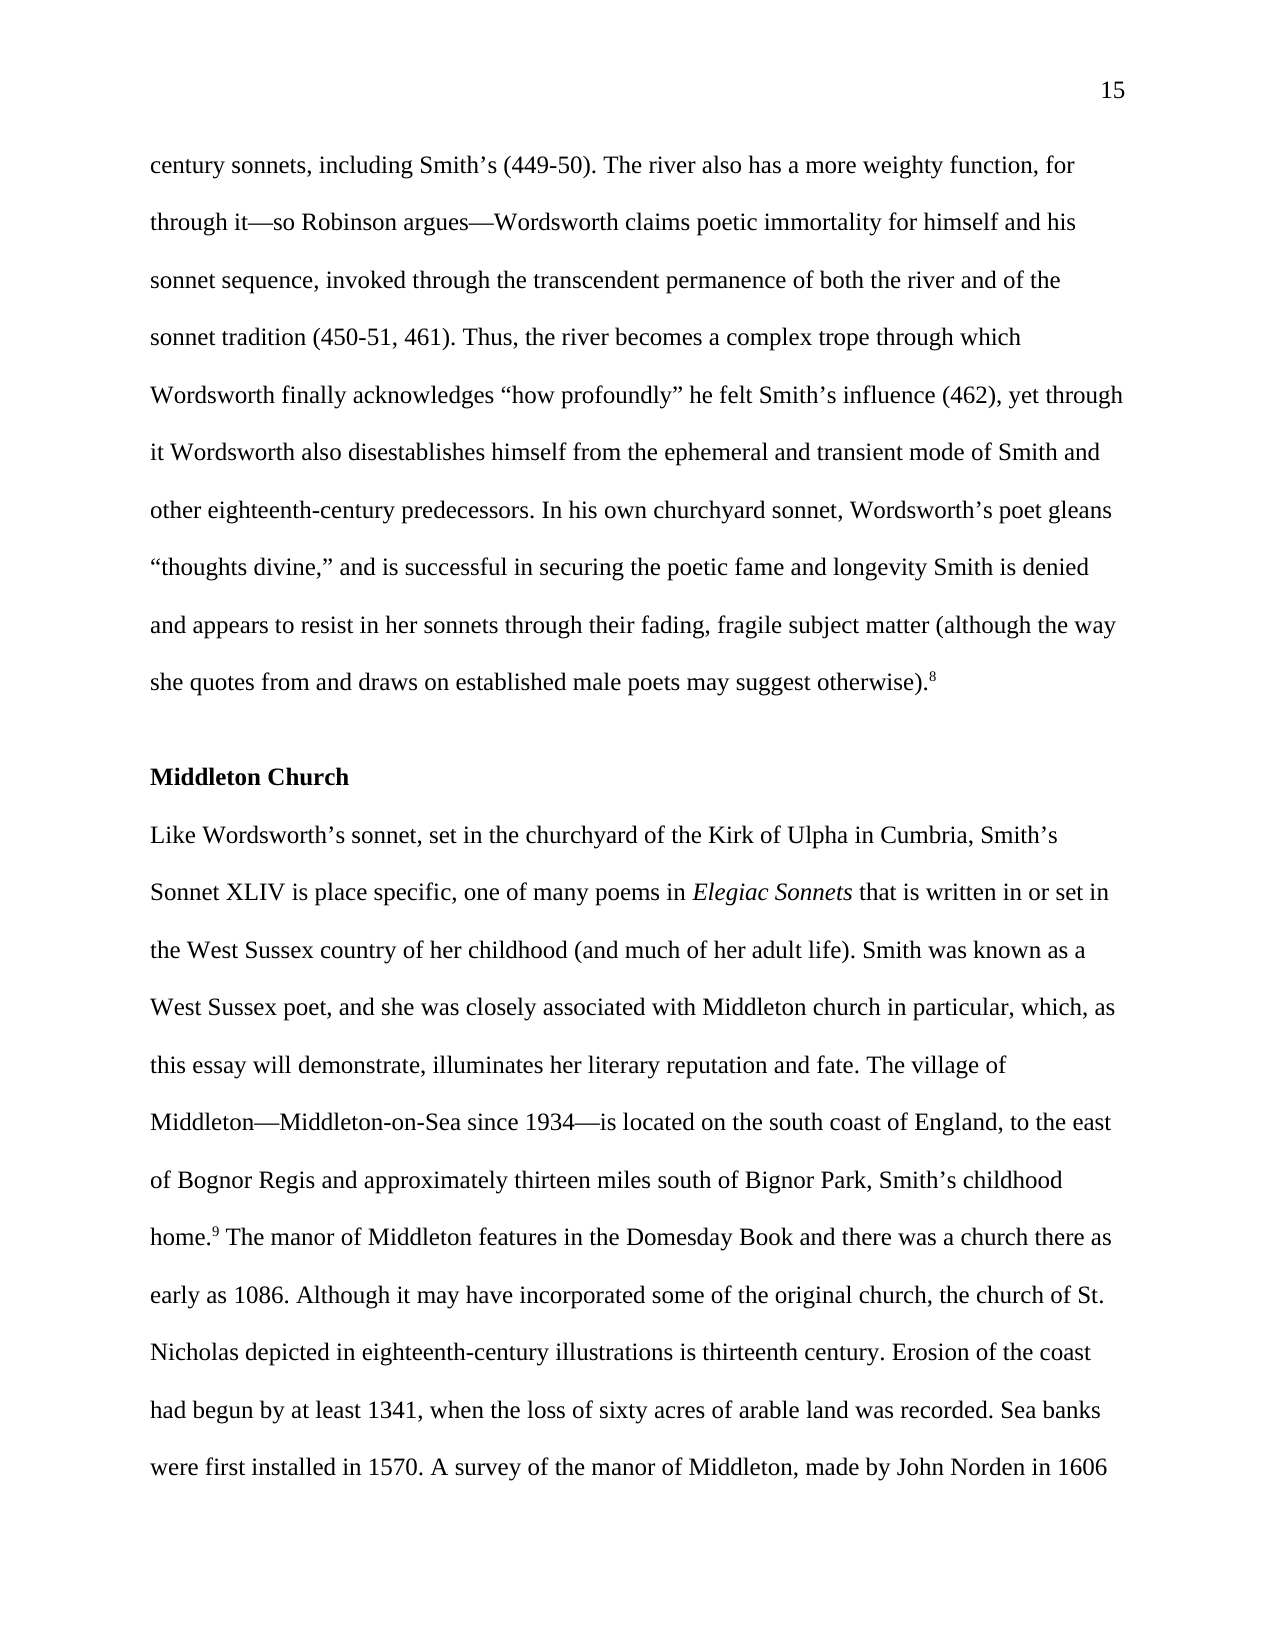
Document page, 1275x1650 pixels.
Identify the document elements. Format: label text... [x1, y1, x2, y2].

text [150, 820, 1125, 1481]
text Middleton Church [150, 762, 1125, 791]
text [150, 150, 1125, 696]
